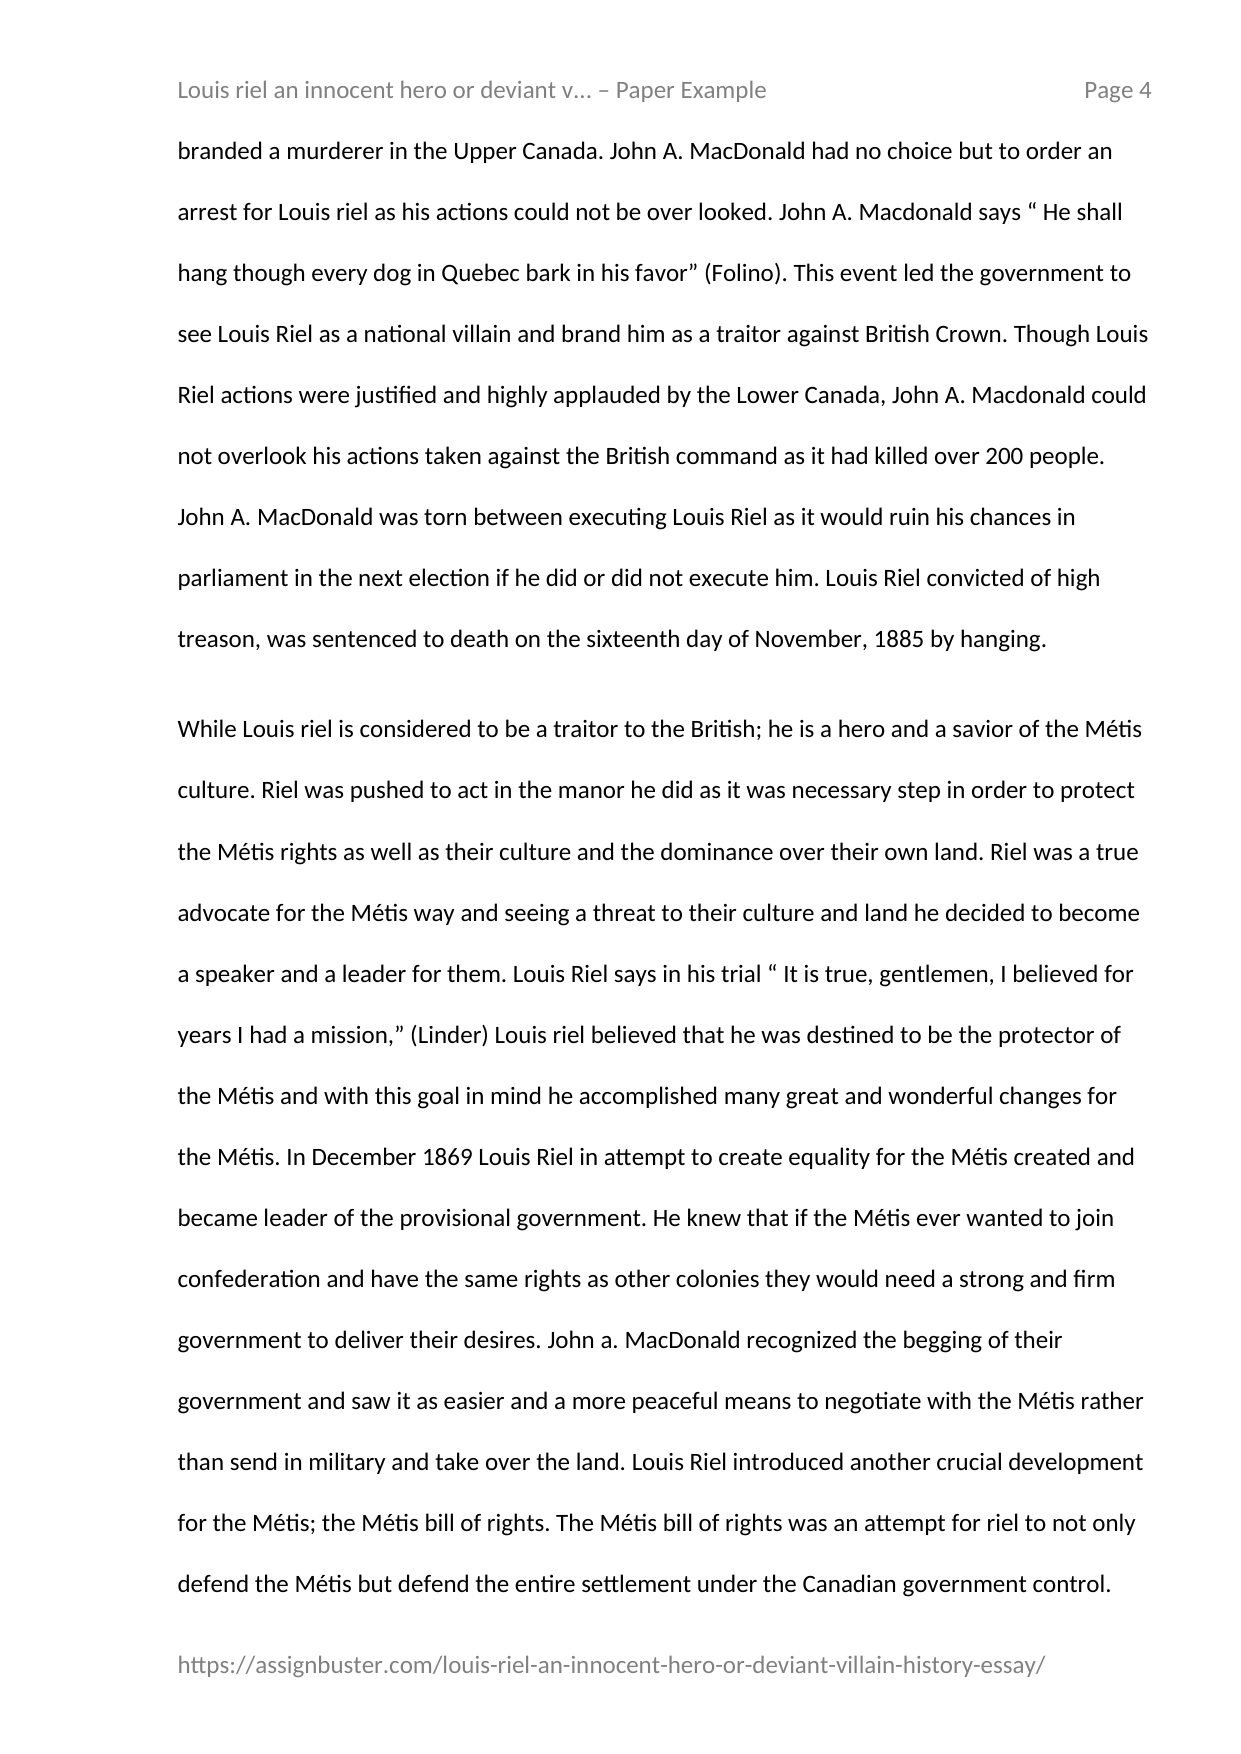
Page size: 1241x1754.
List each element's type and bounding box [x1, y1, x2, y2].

text [177, 714, 1152, 1599]
text [177, 135, 1152, 654]
